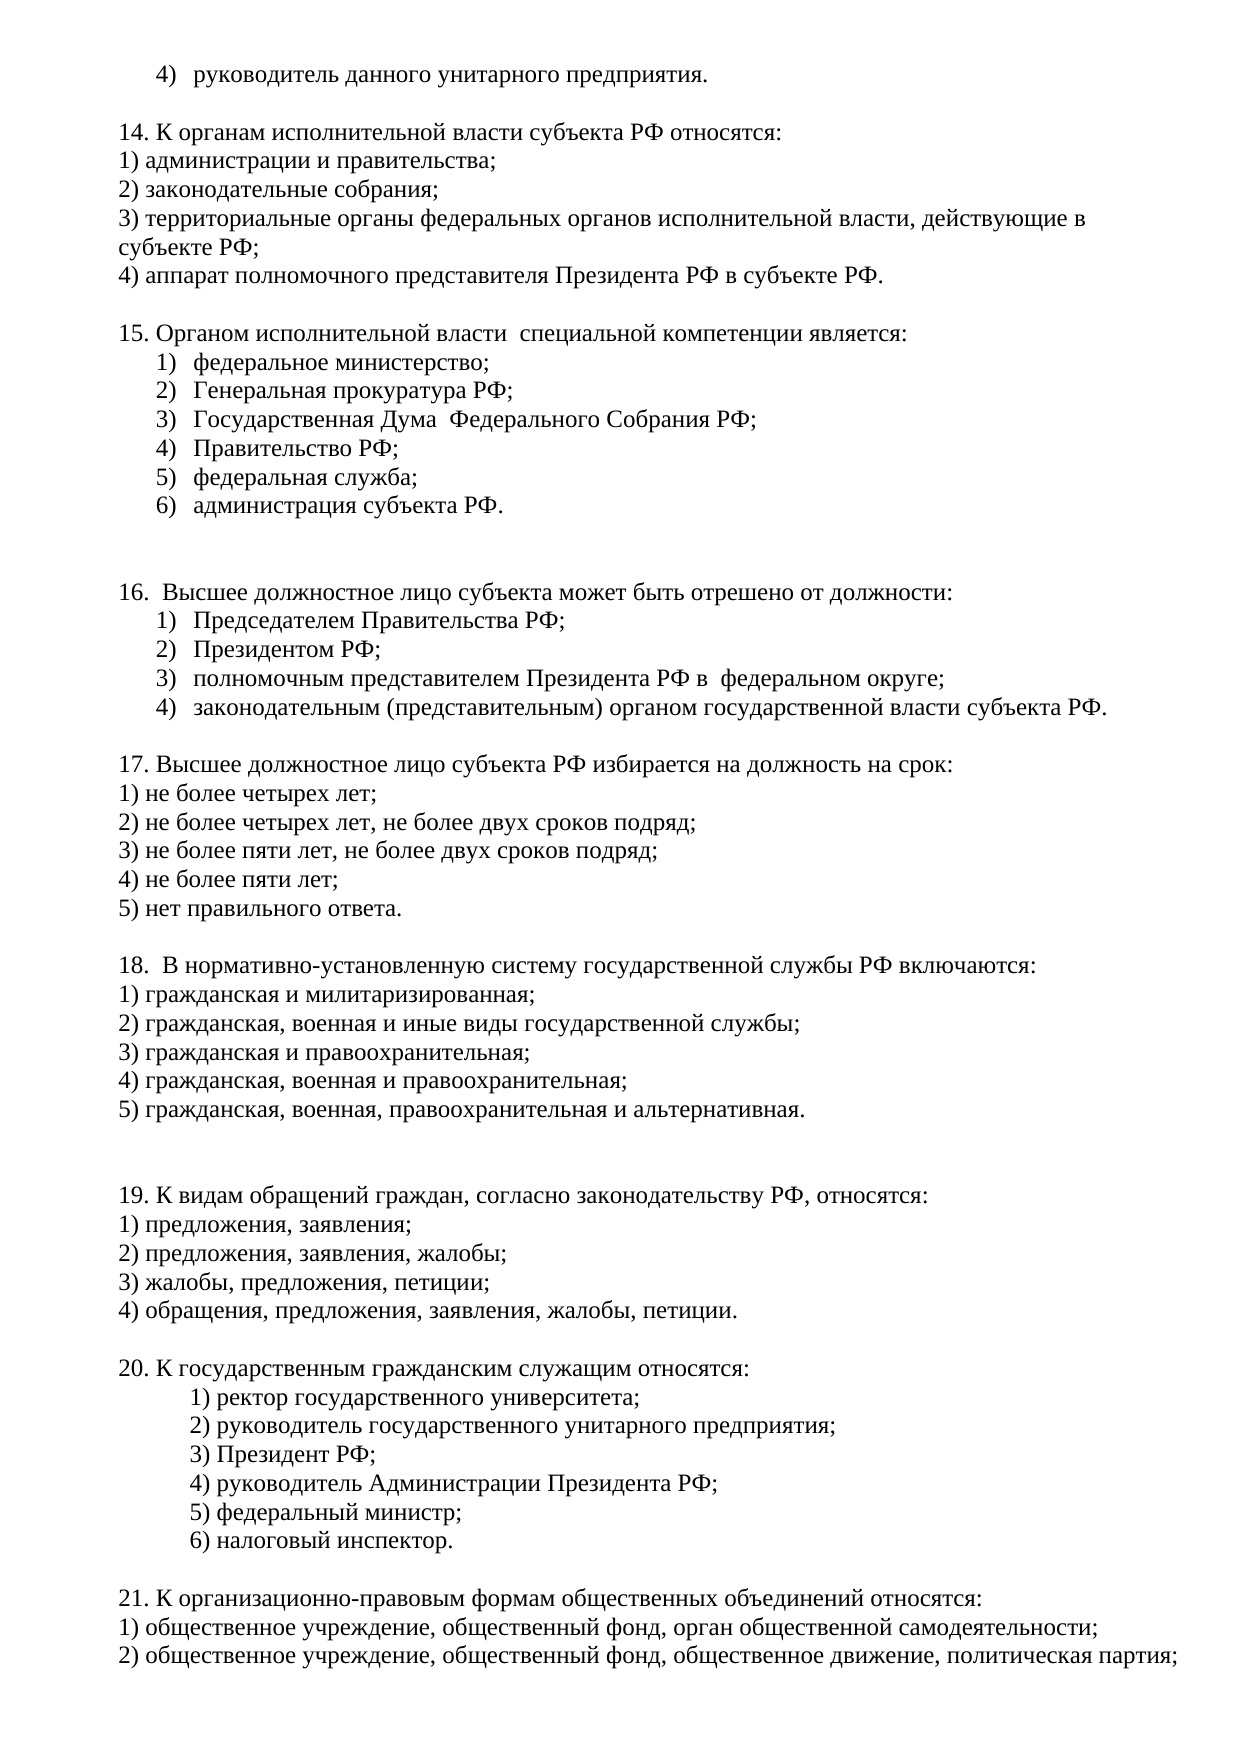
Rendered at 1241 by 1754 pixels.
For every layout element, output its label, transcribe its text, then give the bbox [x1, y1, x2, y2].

text 5) гражданская, военная, правоохранительная и альтернативная. [118, 1094, 1181, 1123]
text 3) гражданская и правоохранительная; [118, 1037, 1181, 1065]
text 21. К организационно-правовым формам общественных объединений относятся: [118, 1583, 1181, 1612]
text 1) предложения, заявления; [118, 1209, 1181, 1238]
list федеральная служба; [156, 462, 1181, 490]
text 19. К видам обращений граждан, согласно законодательству РФ, относятся: [118, 1180, 1181, 1209]
list законодательным (представительным) органом государственной власти субъекта РФ. [156, 692, 1181, 720]
list Государственная Дума Федерального Собрания РФ; [156, 404, 1181, 433]
text 4) гражданская, военная и правоохранительная; [118, 1065, 1181, 1094]
text 1) ректор государственного университета; [118, 1382, 1181, 1410]
text 14. К органам исполнительной власти субъекта РФ относятся: [118, 117, 1181, 145]
text 1) администрации и правительства; [118, 145, 1181, 174]
text 1) не более четырех лет; [118, 778, 1181, 807]
list Председателем Правительства РФ; [156, 605, 1181, 634]
list федеральное министерство; [156, 347, 1181, 375]
text 2) гражданская, военная и иные виды государственной службы; [118, 1008, 1181, 1037]
text 2) общественное учреждение, общественный фонд, общественное движение, политическая партия; [118, 1640, 1181, 1669]
text 15. Органом исполнительной власти специальной компетенции является: [118, 318, 1181, 347]
list Правительство РФ; [156, 433, 1181, 462]
list руководитель данного унитарного предприятия. [156, 59, 1181, 88]
text 5) федеральный министр; [118, 1497, 1181, 1525]
text 3) не более пяти лет, не более двух сроков подряд; [118, 835, 1181, 864]
text 2) руководитель государственного унитарного предприятия; [118, 1410, 1181, 1439]
text 17. Высшее должностное лицо субъекта РФ избирается на должность на срок: [118, 749, 1181, 778]
text 3) Президент РФ; [118, 1439, 1181, 1468]
list полномочным представителем Президента РФ в федеральном округе; [156, 663, 1181, 692]
text 1) гражданская и милитаризированная; [118, 979, 1181, 1008]
text 1) общественное учреждение, общественный фонд, орган общественной самодеятельности; [118, 1612, 1181, 1640]
list Генеральная прокуратура РФ; [156, 375, 1181, 404]
text 16. Высшее должностное лицо субъекта может быть отрешено от должности: [118, 577, 1181, 605]
text 3) жалобы, предложения, петиции; [118, 1267, 1181, 1295]
text 2) не более четырех лет, не более двух сроков подряд; [118, 807, 1181, 835]
text 6) налоговый инспектор. [118, 1525, 1181, 1554]
text 4) обращения, предложения, заявления, жалобы, петиции. [118, 1295, 1181, 1324]
text 2) предложения, заявления, жалобы; [118, 1238, 1181, 1267]
text 5) нет правильного ответа. [118, 893, 1181, 922]
text 2) законодательные собрания; [118, 174, 1181, 203]
text 4) руководитель Администрации Президента РФ; [118, 1468, 1181, 1497]
text 4) аппарат полномочного представителя Президента РФ в субъекте РФ. [118, 260, 1181, 289]
text 3) территориальные органы федеральных органов исполнительной власти, действующие в субъекте РФ; [118, 203, 1181, 260]
text 20. К государственным гражданским служащим относятся: [118, 1353, 1181, 1382]
text 18. В нормативно-установленную систему государственной службы РФ включаются: [118, 950, 1181, 979]
list администрация субъекта РФ. [156, 490, 1181, 519]
text 4) не более пяти лет; [118, 864, 1181, 893]
list Президентом РФ; [156, 634, 1181, 663]
